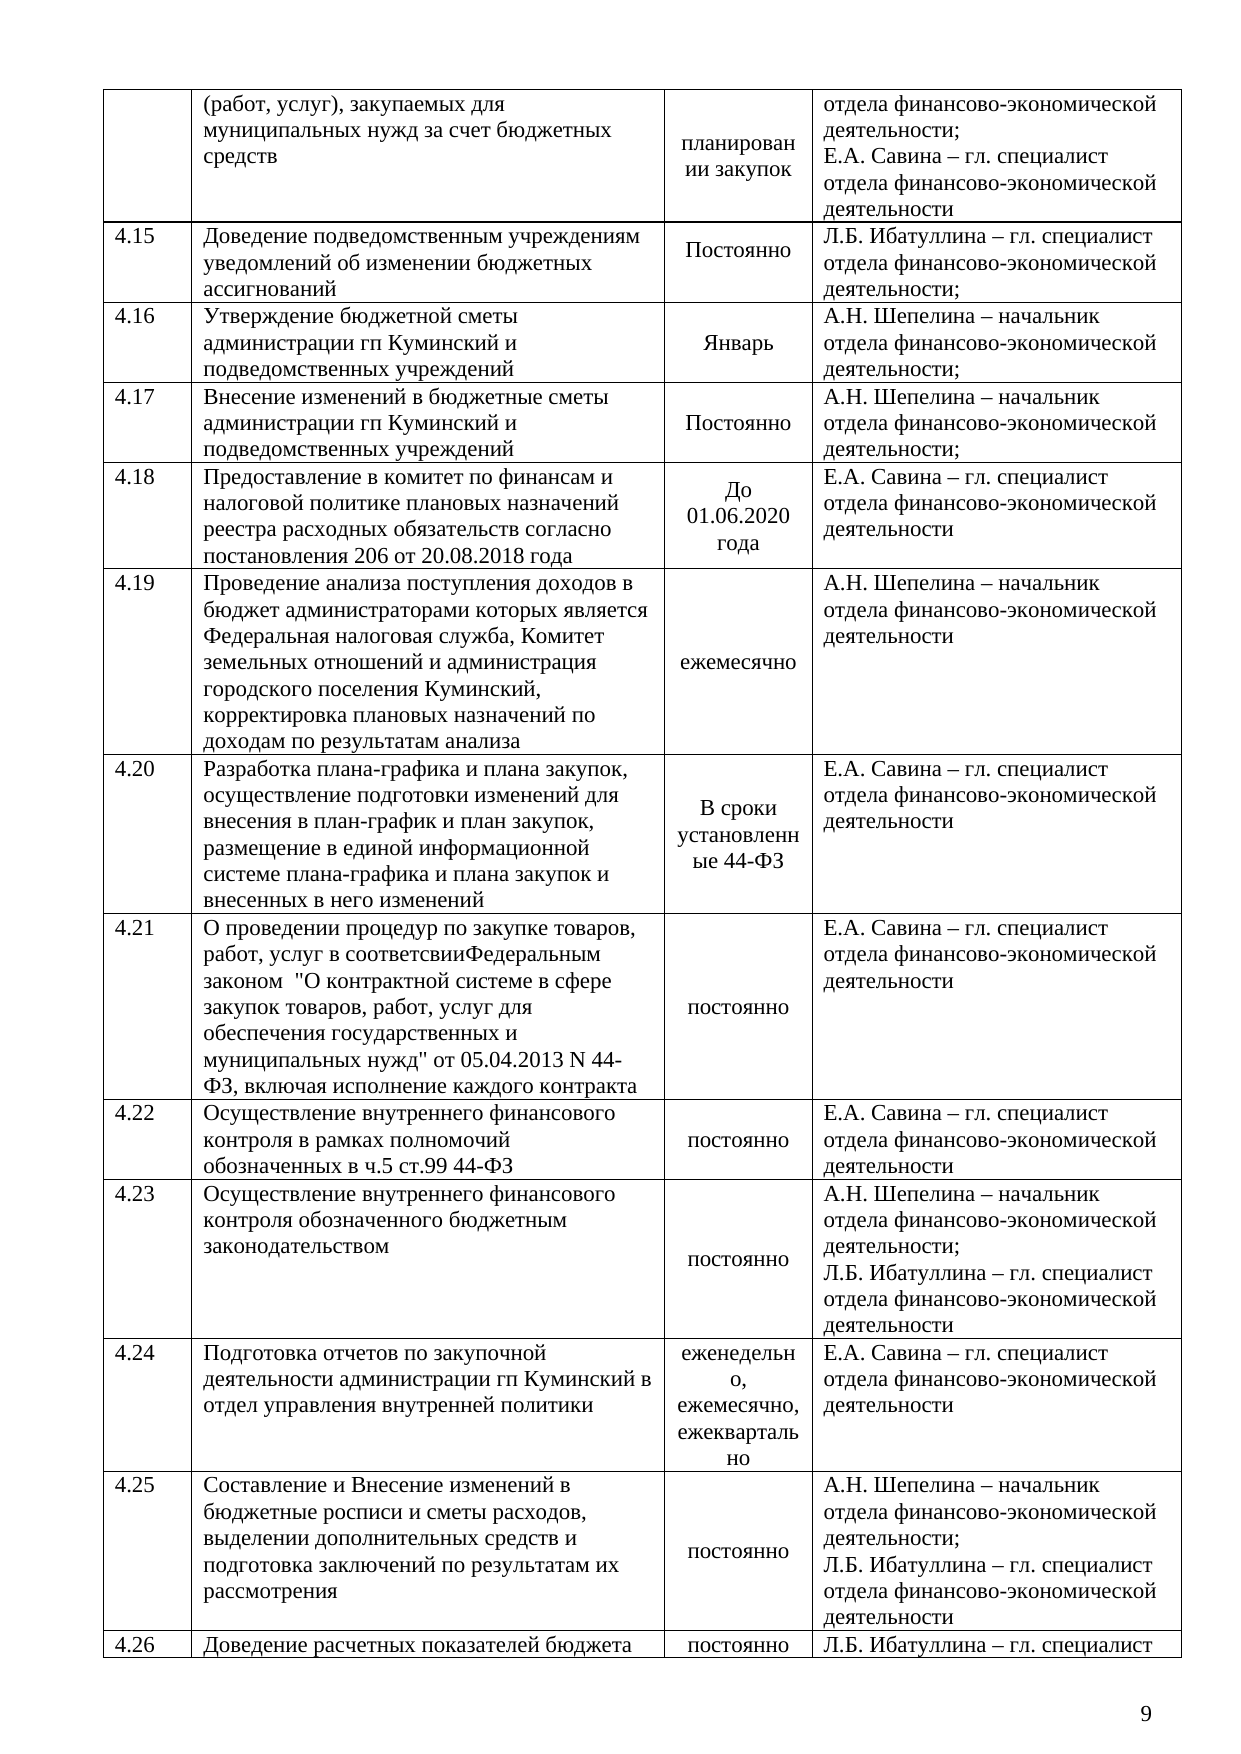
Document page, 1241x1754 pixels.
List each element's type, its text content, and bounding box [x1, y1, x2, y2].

table_cell Составление и Внесение изменений в бюджетные росписи и сметы расходов, выделении дополнительных средств и подготовка заключений по результатам их рассмотрения [192, 1472, 664, 1630]
table_cell [104, 1100, 191, 1178]
table_cell [104, 1472, 191, 1630]
table_cell [104, 223, 191, 302]
table_cell А.Н. Шепелина – начальник отдела финансово-экономической деятельности; [813, 303, 1181, 382]
table_cell постоянно [665, 1472, 812, 1630]
table_cell ежемесячно [665, 569, 812, 754]
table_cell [192, 1631, 664, 1657]
table_cell [104, 90, 191, 221]
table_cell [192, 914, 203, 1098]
table_cell А.Н. Шепелина – начальник отдела финансово-экономической деятельности; Л.Б. Ибатуллина – гл. специалист отдела финансово-экономической деятельности [813, 1180, 1181, 1338]
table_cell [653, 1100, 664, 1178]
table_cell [665, 90, 812, 221]
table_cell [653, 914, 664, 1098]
table_cell постоянно [665, 1631, 812, 1657]
table_cell [104, 1631, 191, 1657]
table_cell Утверждение бюджетной сметы администрации гп Куминский и подведомственных учреждений [192, 303, 664, 382]
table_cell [192, 90, 664, 221]
table_cell А.Н. Шепелина – начальник отдела финансово-экономической деятельности [813, 569, 1181, 754]
table_cell Л.Б. Ибатуллина – гл. специалист отдела финансово-экономической деятельности; [813, 223, 1181, 302]
table_cell А.Н. Шепелина – начальник отдела финансово-экономической деятельности; Л.Б. Ибатуллина – гл. специалист отдела финансово-экономической деятельности [813, 1472, 1181, 1630]
table_cell А.Н. Шепелина – начальник отдела финансово-экономической деятельности; [813, 383, 1181, 462]
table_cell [813, 90, 1181, 221]
table_cell Январь [665, 303, 812, 382]
table_cell Е.А. Савина – гл. специалист отдела финансово-экономической деятельности [813, 1100, 1181, 1178]
table_cell постоянно [665, 914, 812, 1098]
table_cell Осуществление внутреннего финансового контроля обозначенного бюджетным законодательством [192, 1180, 664, 1338]
table_cell Е.А. Савина – гл. специалист отдела финансово-экономической деятельности [813, 914, 1181, 1098]
table_cell [104, 1180, 191, 1338]
table_cell Е.А. Савина – гл. специалист отдела финансово-экономической деятельности [813, 755, 1181, 913]
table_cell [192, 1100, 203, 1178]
table_cell Постоянно [665, 223, 812, 302]
table_cell Постоянно [665, 383, 812, 462]
table_cell Доведение подведомственным учреждениям уведомлений об изменении бюджетных ассигнований [192, 223, 664, 302]
table_cell [104, 463, 191, 568]
table_cell [104, 755, 191, 913]
table_cell Внесение изменений в бюджетные сметы администрации гп Куминский и подведомственных учреждений [192, 383, 664, 462]
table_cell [813, 1631, 1181, 1657]
table_cell постоянно [665, 1100, 812, 1178]
table_cell постоянно [665, 1180, 812, 1338]
table_cell Е.А. Савина – гл. специалист отдела финансово-экономической деятельности [813, 463, 1181, 568]
table_cell [104, 383, 191, 462]
table_cell [104, 914, 191, 1098]
table_cell Проведение анализа поступления доходов в бюджет администраторами которых является Федеральная налоговая служба, Комитет земельных отношений и администрация городского поселения Куминский, корректировка плановых назначений по доходам по результатам анализа [192, 569, 664, 754]
table_cell [104, 303, 191, 382]
table_cell Разработка плана-графика и плана закупок, осуществление подготовки изменений для внесения в план-график и план закупок, размещение в единой информационной системе плана-графика и плана закупок и внесенных в него изменений [192, 755, 664, 913]
table_cell Предоставление в комитет по финансам и налоговой политике плановых назначений реестра расходных обязательств согласно постановления 206 от 20.08.2018 года [192, 463, 664, 568]
table_cell [104, 1339, 191, 1471]
table_cell Подготовка отчетов по закупочной деятельности администрации гп Куминский в отдел управления внутренней политики [192, 1339, 664, 1471]
table_cell В сроки установленные 44-ФЗ [665, 755, 812, 913]
table_cell Е.А. Савина – гл. специалист отдела финансово-экономической деятельности [813, 1339, 1181, 1471]
table_cell [104, 569, 191, 754]
table_cell еженедельно, ежемесячно, ежеквартально [665, 1339, 812, 1471]
table_cell До 01.06.2020 года [665, 463, 812, 568]
